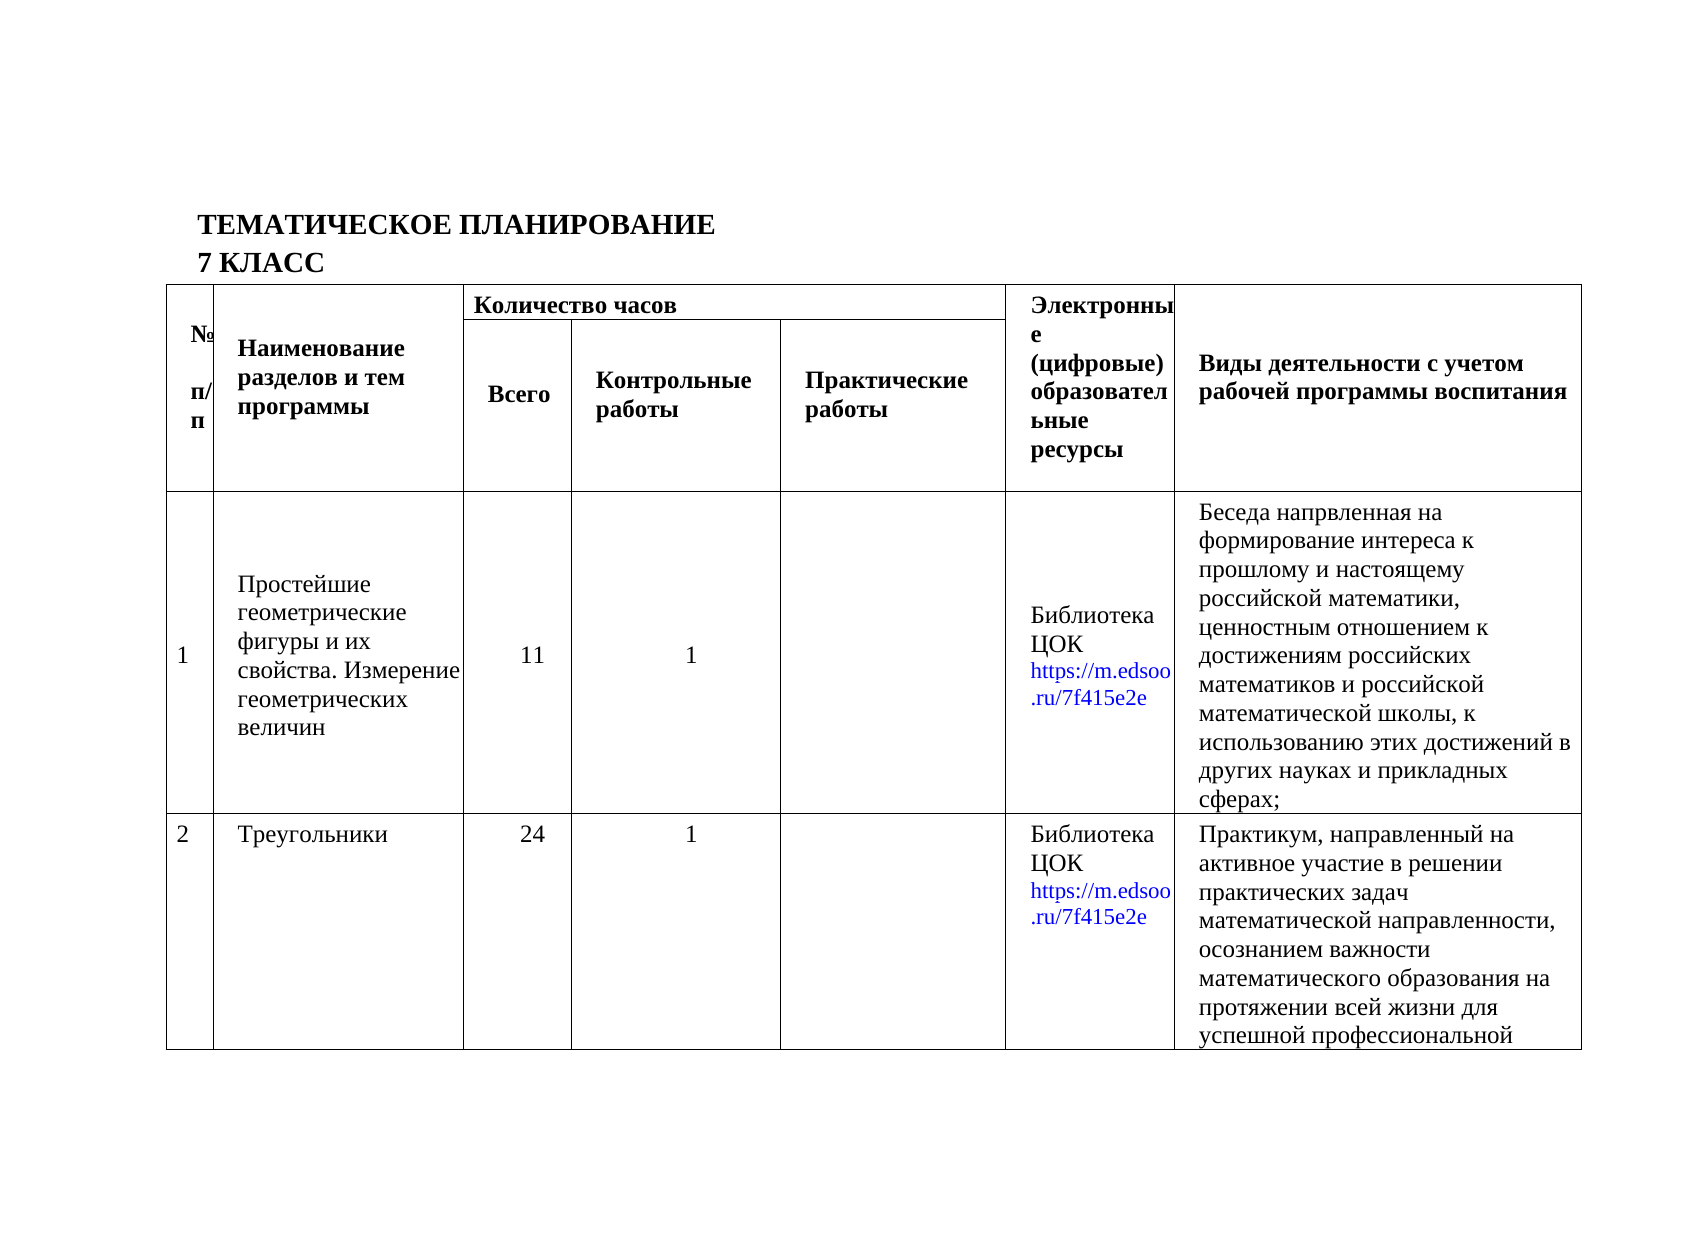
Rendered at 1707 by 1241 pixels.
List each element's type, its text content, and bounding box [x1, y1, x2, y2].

table_cell 1 [572, 814, 780, 1049]
table_cell Практические работы [781, 320, 1005, 491]
table_cell Беседа напрвленная на формирование интереса к прошлому и настоящему российской математики, ценностным отношением к достижениям российских математиков и российской математической школы, к использованию этих достижений в других науках и прикладных сферах; [1175, 492, 1581, 813]
table_cell [781, 492, 1005, 813]
table_cell Простейшие геометрические фигуры и их свойства. Измерение геометрических величин [214, 492, 463, 813]
table_header Количество часов [464, 285, 1005, 319]
table_header Виды деятельности с учетом рабочей программы воспитания [1175, 285, 1581, 491]
table_cell Всего [464, 320, 571, 491]
table_header Наименование разделов и тем программы [214, 285, 463, 491]
table_cell 1 [167, 492, 213, 813]
table_cell Контрольные работы [572, 320, 780, 491]
table_cell 2 [167, 814, 213, 1049]
table_cell 24 [464, 814, 571, 1049]
table_cell Треугольники [214, 814, 463, 1049]
table_cell Библиотека ЦОК https://m.edsoo.ru/7f415e2e [1006, 492, 1174, 813]
text ТЕМАТИЧЕСКОЕ ПЛАНИРОВАНИЕ [190, 207, 1529, 240]
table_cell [1175, 814, 1581, 1049]
table_header Электронные (цифровые) образовательные ресурсы [1006, 285, 1174, 491]
text 7 КЛАСС [190, 245, 1529, 279]
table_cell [1006, 814, 1174, 1049]
table_cell 11 [464, 492, 571, 813]
table_cell 1 [572, 492, 780, 813]
table_cell [781, 814, 1005, 1049]
table_header № п/п [167, 285, 213, 491]
